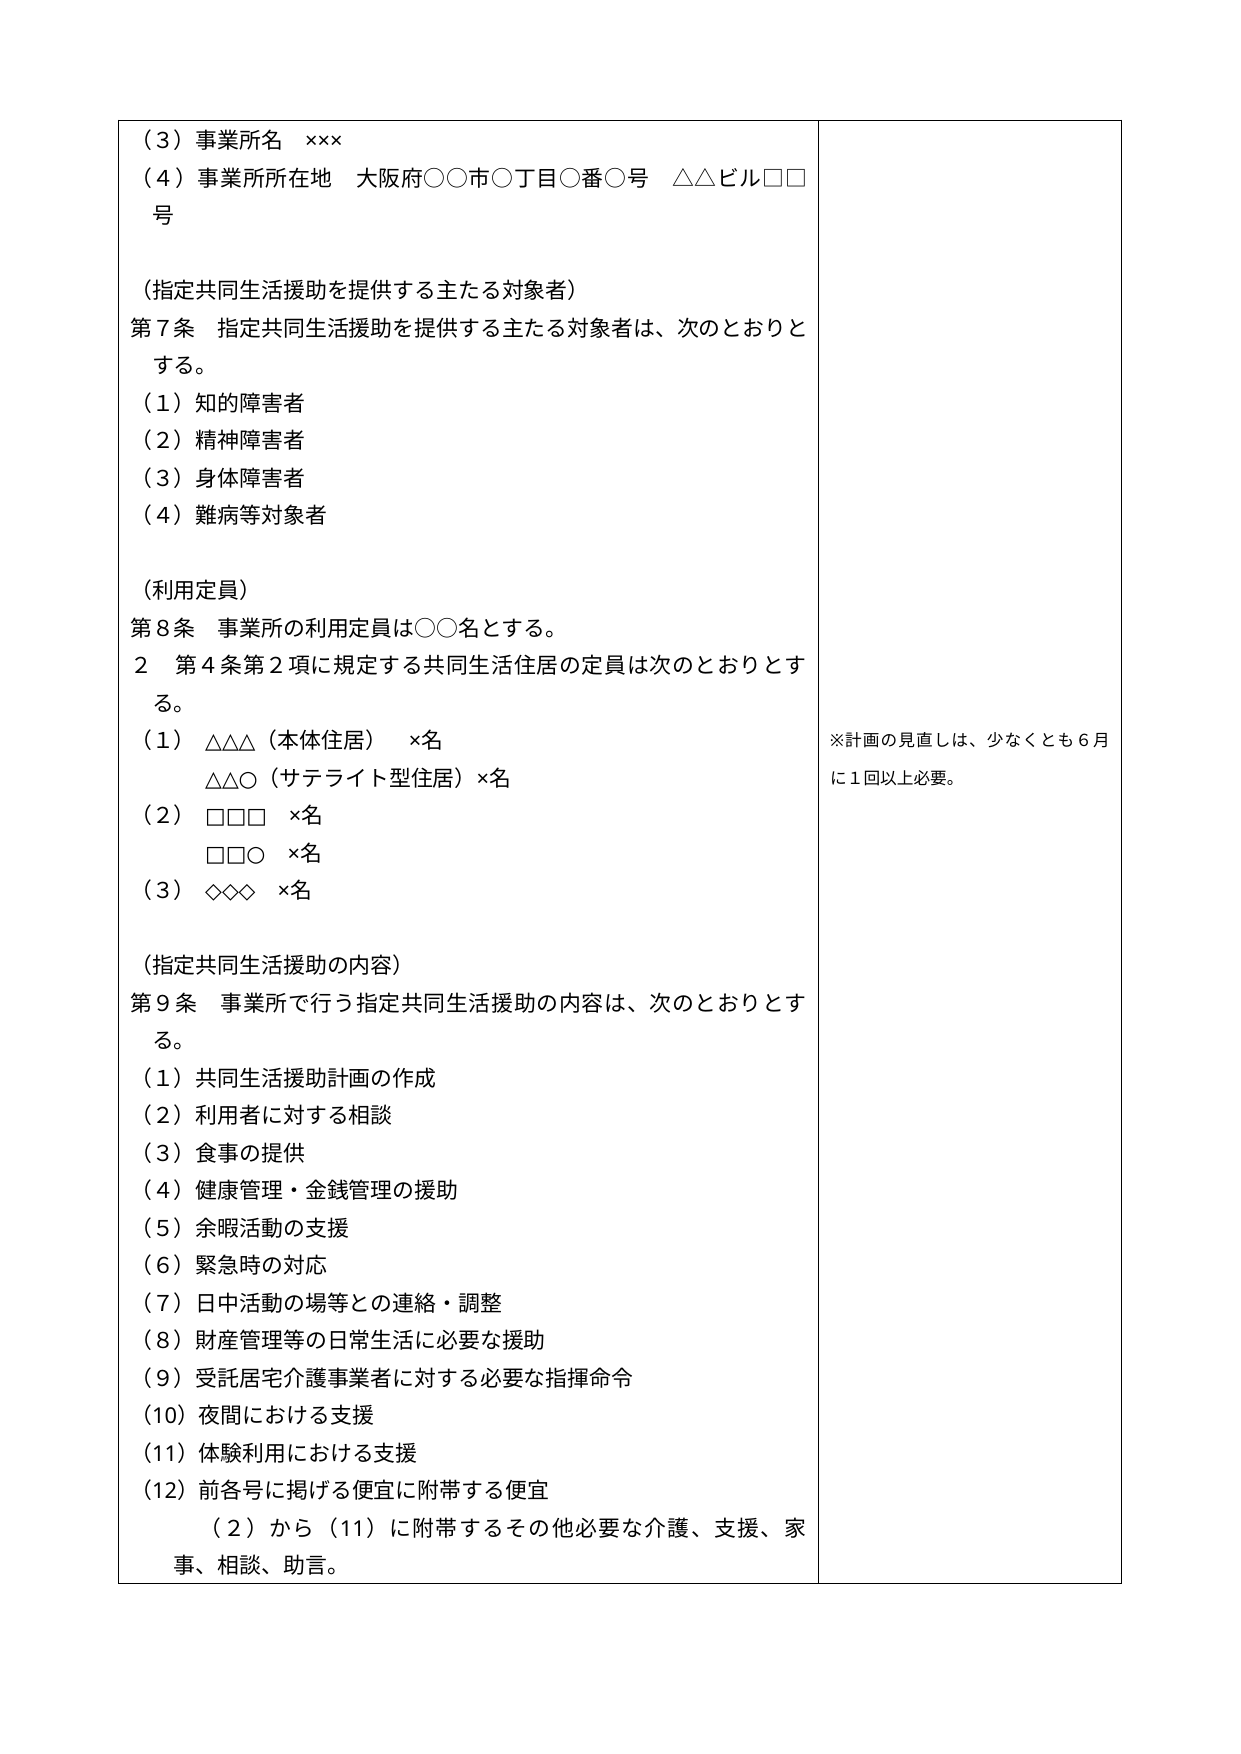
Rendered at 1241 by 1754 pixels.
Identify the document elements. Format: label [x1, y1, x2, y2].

table_cell [119, 121, 818, 1583]
table_cell [819, 121, 1121, 1583]
